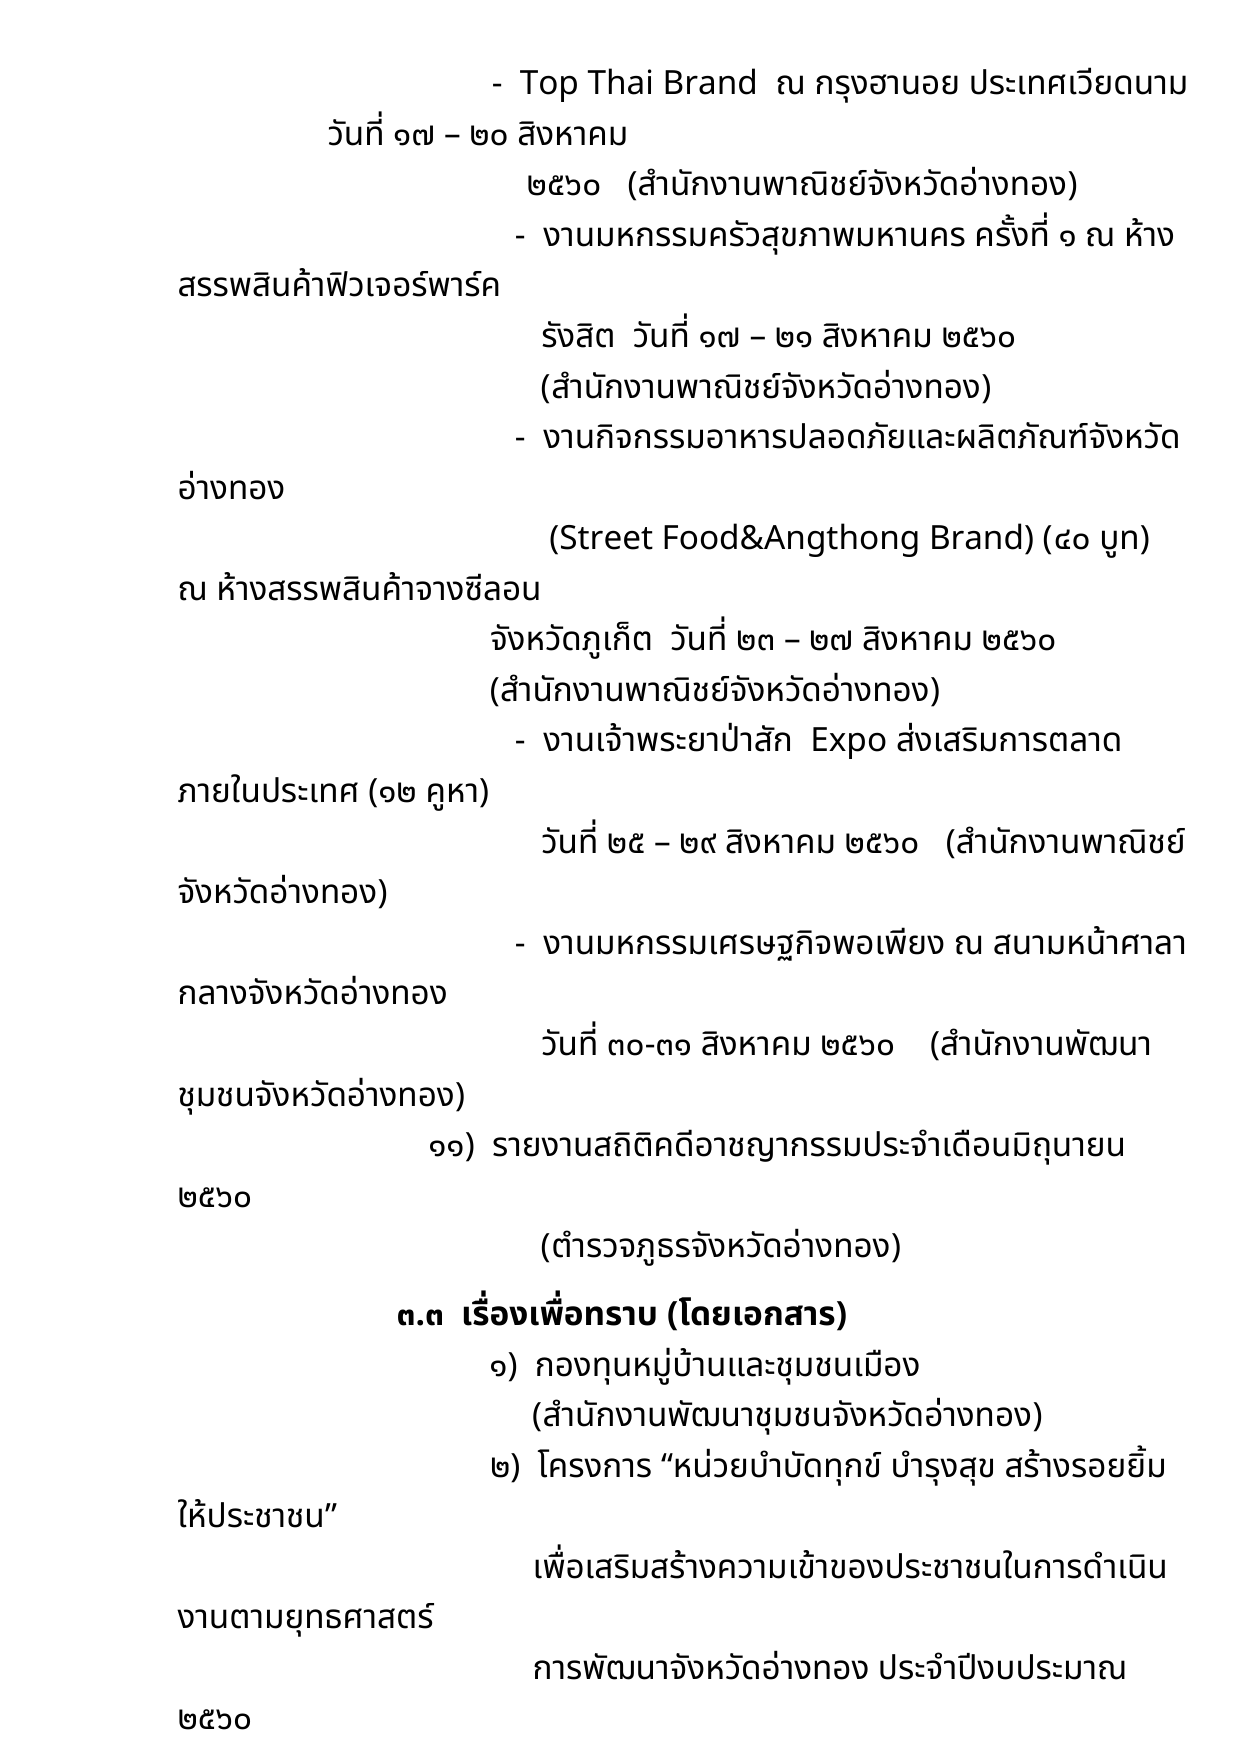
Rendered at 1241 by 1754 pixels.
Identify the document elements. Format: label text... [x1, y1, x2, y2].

text ๒) โครงการ “หน่วยบำบัดทุกข์ บำรุงสุข สร้างรอยยิ้มให้ประชาชน” เพื่อเสริมสร้างความเข้าของประชาชนในการดำเนินงานตามยุทธศาสตร์ การพัฒนาจังหวัดอ่างทอง ประจำปีงบประมาณ ๒๕๖๐ [177, 1442, 1169, 1745]
text - งานมหกรรมครัวสุขภาพมหานคร ครั้งที่ ๑ ณ ห้างสรรพสินค้าฟิวเจอร์พาร์ค รังสิต วันที่ ๑๗ – ๒๑ สิงหาคม ๒๕๖๐ (สำนักงานพาณิชย์จังหวัดอ่างทอง) [177, 211, 1196, 413]
text วันที่ ๒๕ – ๒๙ สิงหาคม ๒๕๖๐ (สำนักงานพาณิชย์จังหวัดอ่างทอง) - งานมหกรรมเศรษฐกิจพอเพียง ณ สนามหน้าศาลากลางจังหวัดอ่างทอง วันที่ ๓๐-๓๑ สิงหาคม ๒๕๖๐ (สำนักงานพัฒนาชุมชนจังหวัดอ่างทอง) [177, 817, 1196, 1121]
text (ตำรวจภูธรจังหวัดอ่างทอง) [177, 1222, 1169, 1273]
text จังหวัดภูเก็ต วันที่ ๒๓ – ๒๗ สิงหาคม ๒๕๖๐ (สำนักงานพาณิชย์จังหวัดอ่างทอง) [472, 615, 1196, 716]
text - Top Thai Brand ณ กรุงฮานอย ประเทศเวียดนาม วันที่ ๑๗ – ๒๐ สิงหาคม ๒๕๖๐ (สำนักงานพาณิชย์จังหวัดอ่างทอง) [327, 59, 1196, 211]
text ๑๑) รายงานสถิติคดีอาชญากรรมประจำเดือนมิถุนายน ๒๕๖๐ [177, 1121, 1169, 1222]
text ๓.๓ เรื่องเพื่อทราบ (โดยเอกสาร) [177, 1290, 1169, 1340]
text - งานเจ้าพระยาป่าสัก Expo ส่งเสริมการตลาดภายในประเทศ (๑๒ คูหา) [177, 716, 1196, 817]
text ๑) กองทุนหมู่บ้านและชุมชนเมือง (สำนักงานพัฒนาชุมชนจังหวัดอ่างทอง) [177, 1340, 1169, 1442]
text - งานกิจกรรมอาหารปลอดภัยและผลิตภัณฑ์จังหวัดอ่างทอง (Street Food&Angthong Brand) (๔๐ บูท) ณ ห้างสรรพสินค้าจางซีลอน [177, 413, 1196, 615]
